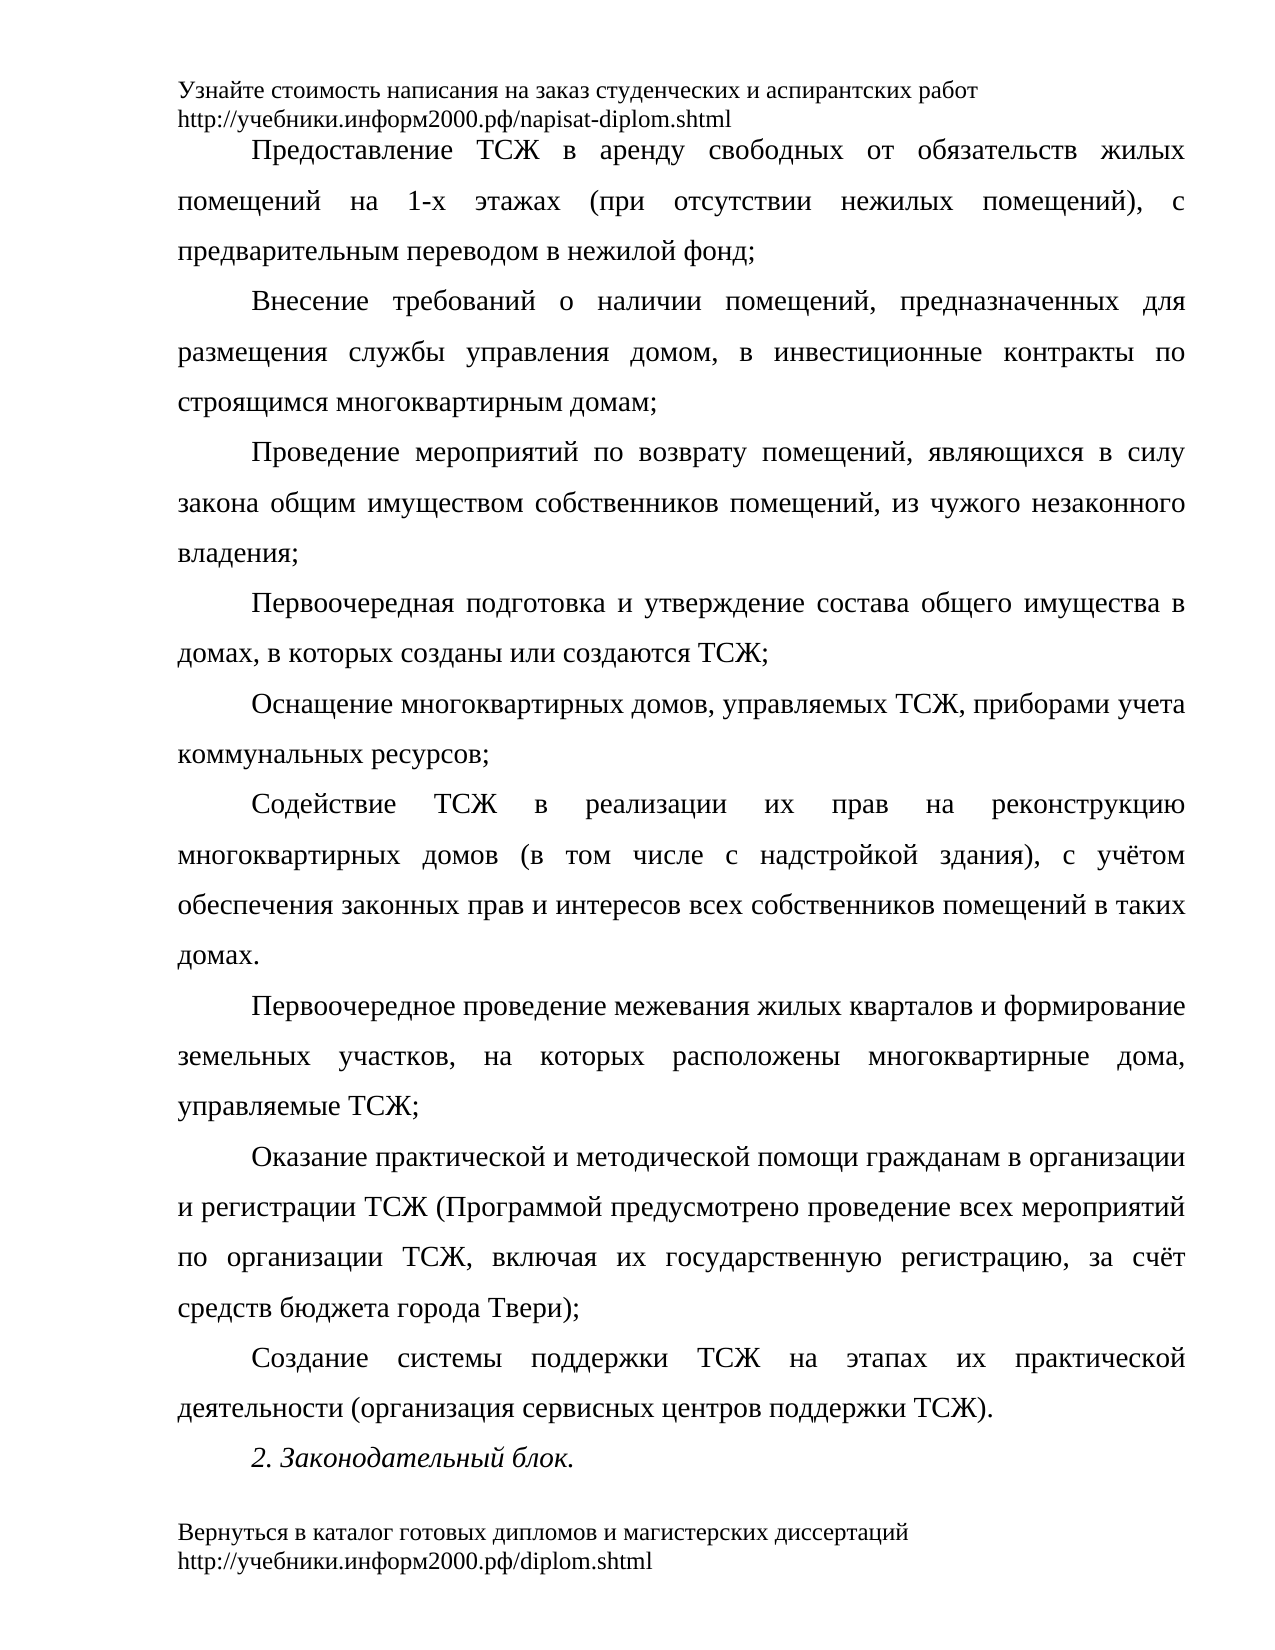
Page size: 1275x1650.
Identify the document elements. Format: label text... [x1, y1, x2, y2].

text Оснащение многоквартирных домов, управляемых ТСЖ, приборами учета коммунальных ресурсов; [177, 686, 1186, 770]
text Содействие ТСЖ в реализации их прав на реконструкцию многоквартирных домов (в том числе с надстройкой здания), с учётом обеспечения законных прав и интересов всех собственников помещений в таких домах. [177, 787, 1186, 971]
text Первоочередное проведение межевания жилых кварталов и формирование земельных участков, на которых расположены многоквартирные дома, управляемые ТСЖ; [177, 988, 1186, 1122]
text Создание системы поддержки ТСЖ на этапах их практической деятельности (организация сервисных центров поддержки ТСЖ). [177, 1340, 1186, 1424]
text Проведение мероприятий по возврату помещений, являющихся в силу закона общим имуществом собственников помещений, из чужого незаконного владения; [177, 434, 1186, 568]
text 2. Законодательный блок. [177, 1441, 1186, 1474]
text Предоставление ТСЖ в аренду свободных от обязательств жилых помещений на 1-х этажах (при отсутствии нежилых помещений), с предварительным переводом в нежилой фонд; [177, 132, 1186, 267]
text Оказание практической и методической помощи гражданам в организации и регистрации ТСЖ (Программой предусмотрено проведение всех мероприятий по организации ТСЖ, включая их государственную регистрацию, за счёт средств бюджета города Твери); [177, 1139, 1186, 1323]
text Первоочередная подготовка и утверждение состава общего имущества в домах, в которых созданы или создаются ТСЖ; [177, 585, 1186, 669]
text Внесение требований о наличии помещений, предназначенных для размещения службы управления домом, в инвестиционные контракты по строящимся многоквартирным домам; [177, 283, 1186, 418]
